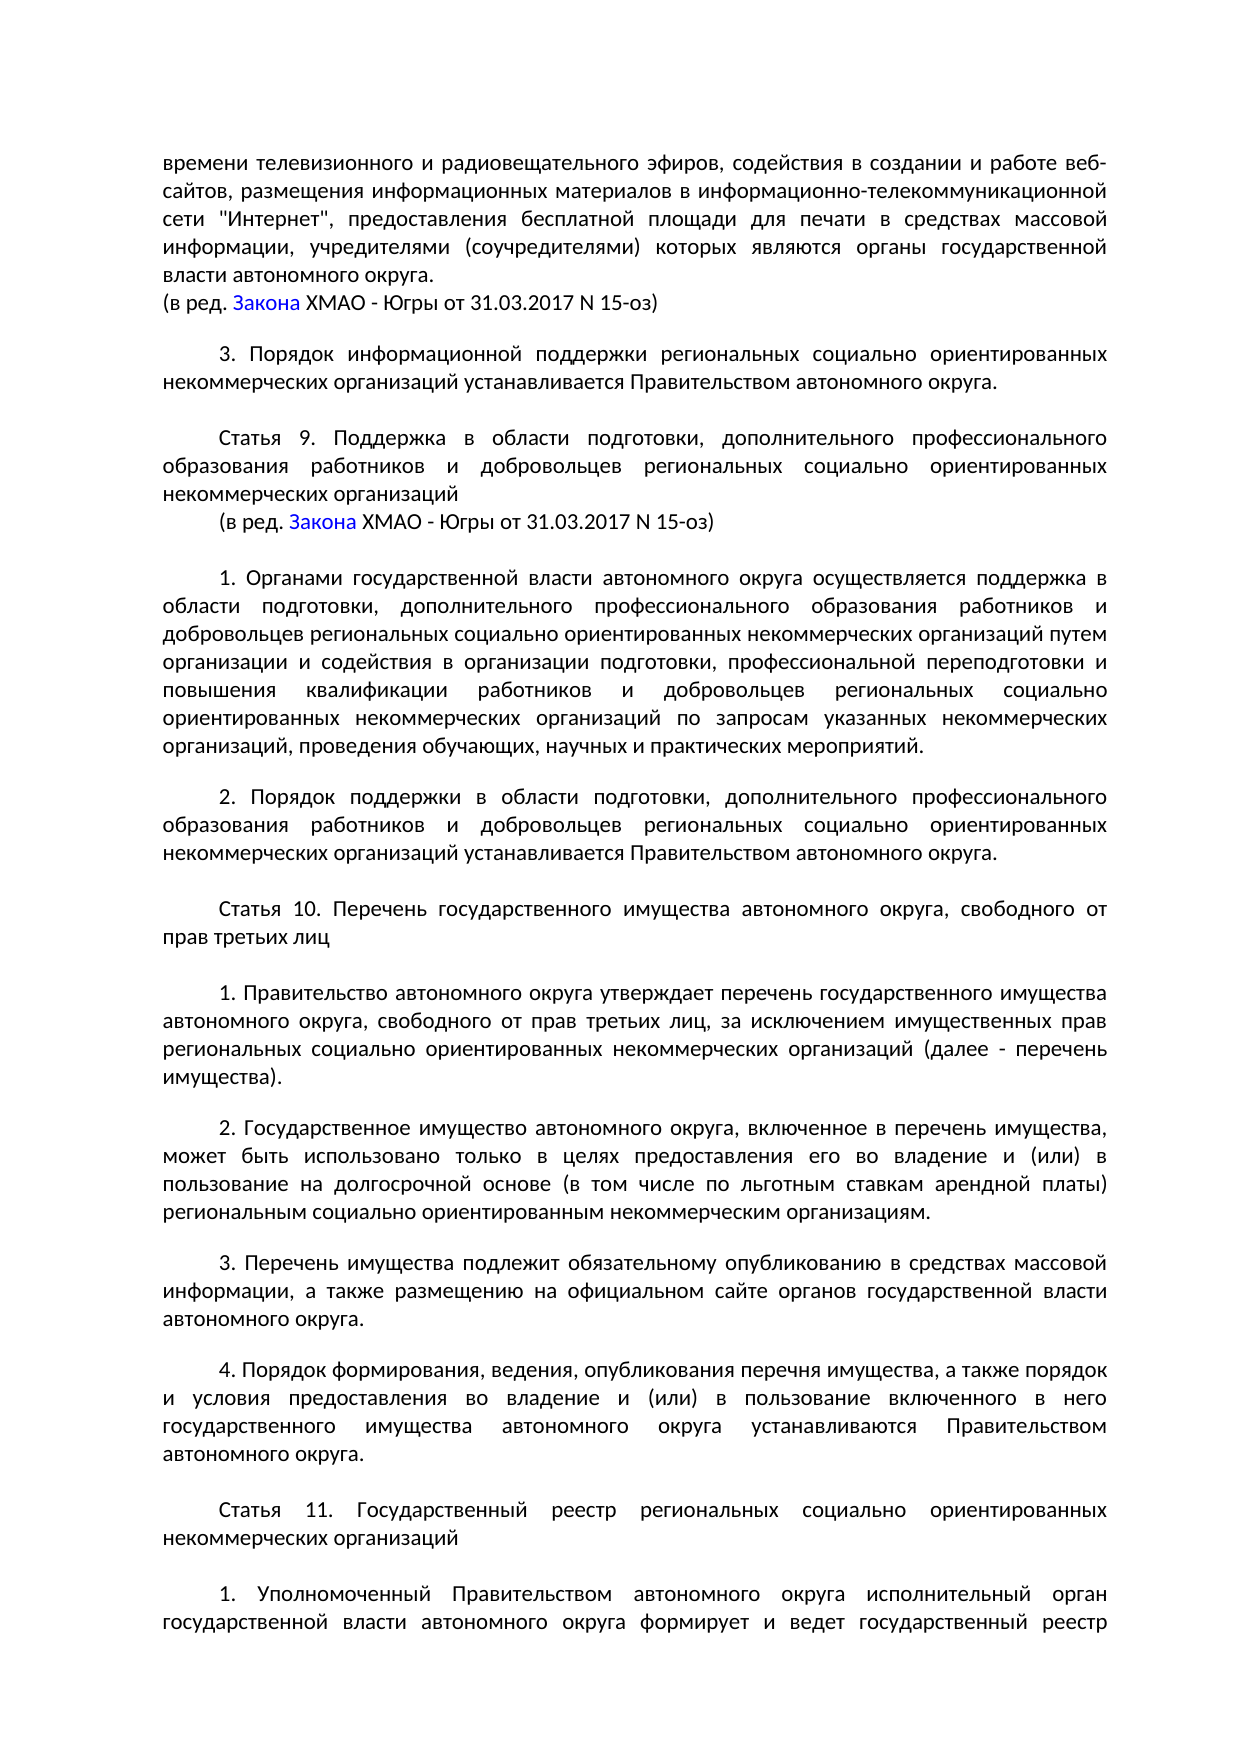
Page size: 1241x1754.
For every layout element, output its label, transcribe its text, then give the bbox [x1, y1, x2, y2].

text 1. Органами государственной власти автономного округа осуществляется поддержка в области подготовки, дополнительного профессионального образования работников и добровольцев региональных социально ориентированных некоммерческих организаций путем организации и содействия в организации подготовки, профессиональной переподготовки и повышения квалификации работников и добровольцев региональных социально ориентированных некоммерческих организаций по запросам указанных некоммерческих организаций, проведения обучающих, научных и практических мероприятий. [162, 563, 1107, 759]
text 2. Государственное имущество автономного округа, включенное в перечень имущества, может быть использовано только в целях предоставления его во владение и (или) в пользование на долгосрочной основе (в том числе по льготным ставкам арендной платы) региональным социально ориентированным некоммерческим организациям. [162, 1113, 1107, 1225]
text 2. Порядок поддержки в области подготовки, дополнительного профессионального образования работников и добровольцев региональных социально ориентированных некоммерческих организаций устанавливается Правительством автономного округа. [162, 782, 1107, 866]
text (в ред. Закона ХМАО - Югры от 31.03.2017 N 15-оз) [162, 288, 1107, 316]
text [162, 1579, 1107, 1635]
text 4. Порядок формирования, ведения, опубликования перечня имущества, а также порядок и условия предоставления во владение и (или) в пользование включенного в него государственного имущества автономного округа устанавливаются Правительством автономного округа. [162, 1355, 1107, 1467]
text 1. Правительство автономного округа утверждает перечень государственного имущества автономного округа, свободного от прав третьих лиц, за исключением имущественных прав региональных социально ориентированных некоммерческих организаций (далее - перечень имущества). [162, 978, 1107, 1090]
text 3. Порядок информационной поддержки региональных социально ориентированных некоммерческих организаций устанавливается Правительством автономного округа. [162, 339, 1107, 395]
text 3. Перечень имущества подлежит обязательному опубликованию в средствах массовой информации, а также размещению на официальном сайте органов государственной власти автономного округа. [162, 1248, 1107, 1332]
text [162, 148, 1107, 288]
text Статья 10. Перечень государственного имущества автономного округа, свободного от прав третьих лиц [162, 894, 1107, 950]
text Статья 9. Поддержка в области подготовки, дополнительного профессионального образования работников и добровольцев региональных социально ориентированных некоммерческих организаций [162, 423, 1107, 507]
text (в ред. Закона ХМАО - Югры от 31.03.2017 N 15-оз) [162, 507, 1107, 535]
text Статья 11. Государственный реестр региональных социально ориентированных некоммерческих организаций [162, 1495, 1107, 1551]
